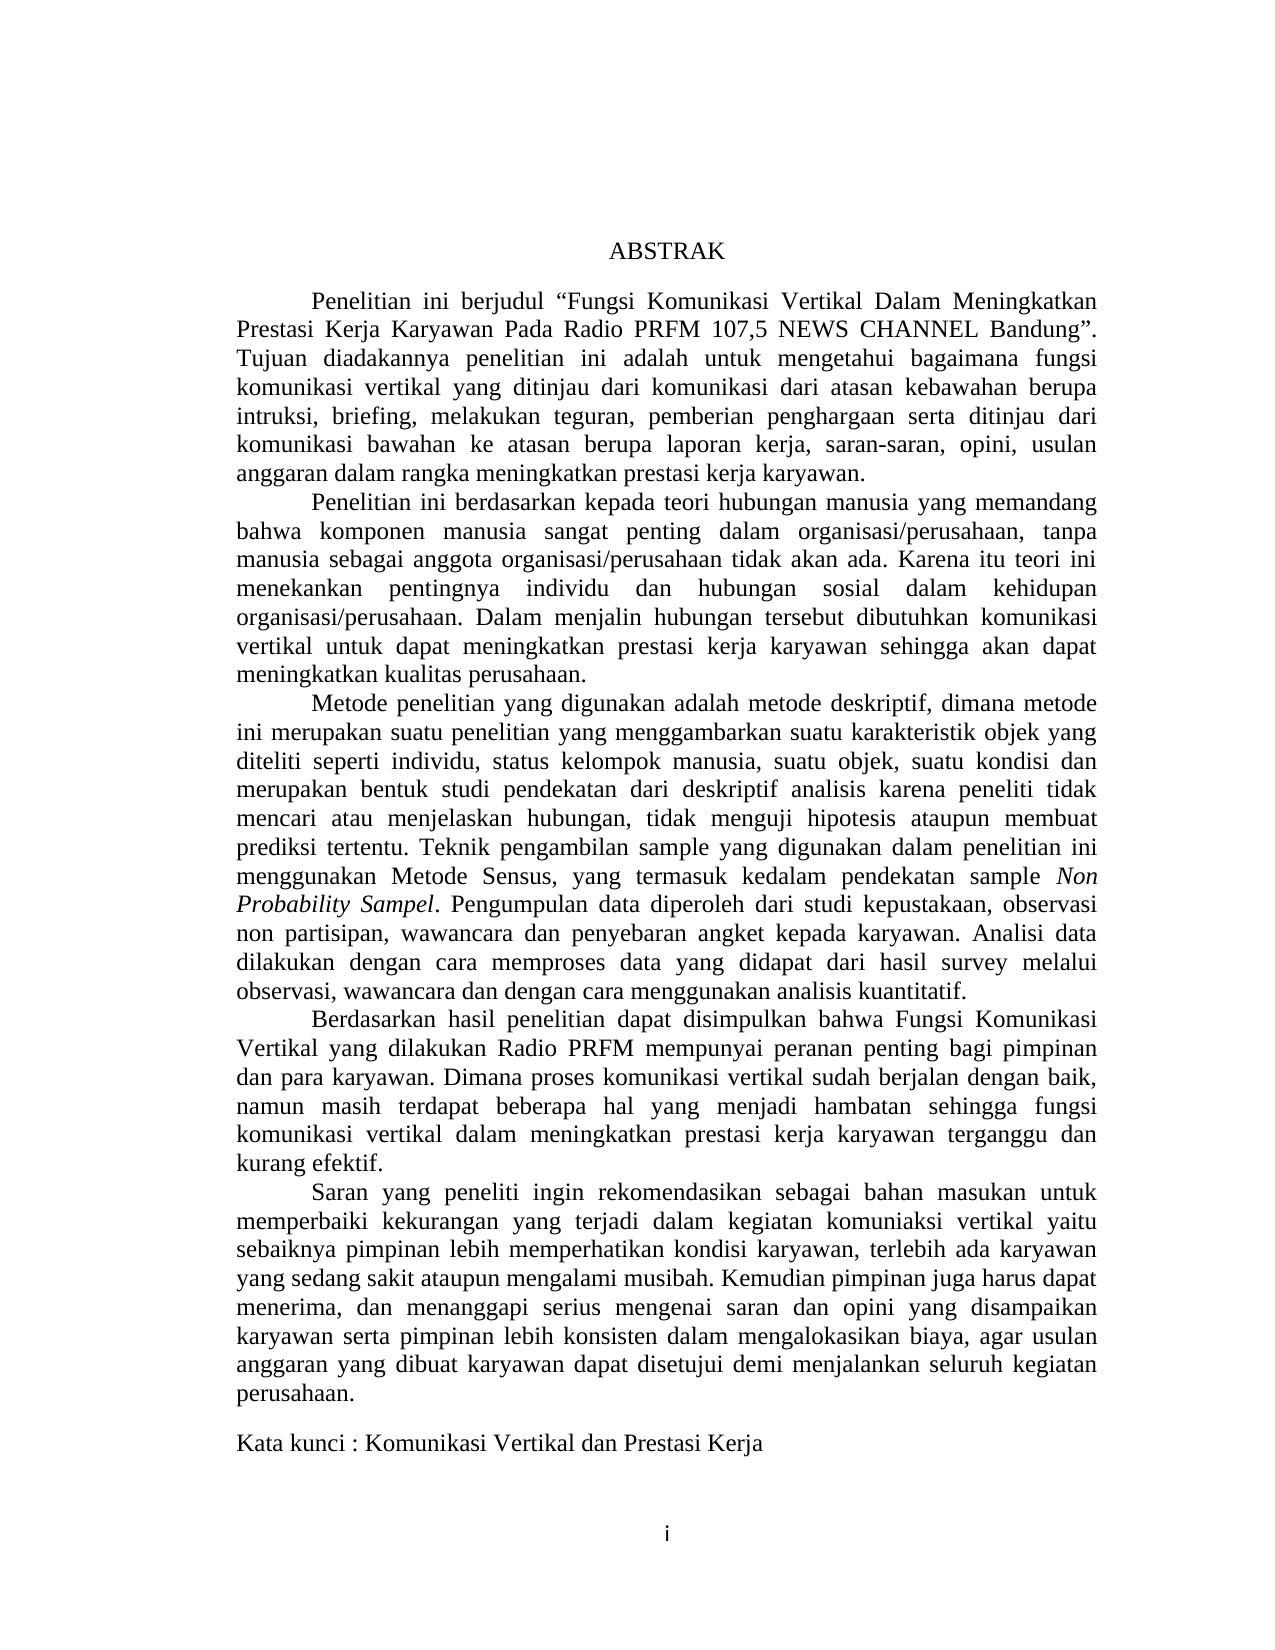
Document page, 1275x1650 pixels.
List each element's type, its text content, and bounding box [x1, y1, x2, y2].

text Berdasarkan hasil penelitian dapat disimpulkan bahwa Fungsi Komunikasi Vertikal yang dilakukan Radio PRFM mempunyai peranan penting bagi pimpinan dan para karyawan. Dimana proses komunikasi vertikal sudah berjalan dengan baik, namun masih terdapat beberapa hal yang menjadi hambatan sehingga fungsi komunikasi vertikal dalam meningkatkan prestasi kerja karyawan terganggu dan kurang efektif. [236, 1004, 1098, 1177]
text Metode penelitian yang digunakan adalah metode deskriptif, dimana metode ini merupakan suatu penelitian yang menggambarkan suatu karakteristik objek yang diteliti seperti individu, status kelompok manusia, suatu objek, suatu kondisi dan merupakan bentuk studi pendekatan dari deskriptif analisis karena peneliti tidak mencari atau menjelaskan hubungan, tidak menguji hipotesis ataupun membuat prediksi tertentu. Teknik pengambilan sample yang digunakan dalam penelitian ini menggunakan Metode Sensus, yang termasuk kedalam pendekatan sample Non Probability Sampel. Pengumpulan data diperoleh dari studi kepustakaan, observasi non partisipan, wawancara dan penyebaran angket kepada karyawan. Analisi data dilakukan dengan cara memproses data yang didapat dari hasil survey melalui observasi, wawancara dan dengan cara menggunakan analisis kuantitatif. [236, 688, 1098, 1004]
text ABSTRAK [236, 236, 1098, 265]
text Kata kunci : Komunikasi Vertikal dan Prestasi Kerja [236, 1428, 1098, 1457]
text Saran yang peneliti ingin rekomendasikan sebagai bahan masukan untuk memperbaiki kekurangan yang terjadi dalam kegiatan komuniaksi vertikal yaitu sebaiknya pimpinan lebih memperhatikan kondisi karyawan, terlebih ada karyawan yang sedang sakit ataupun mengalami musibah. Kemudian pimpinan juga harus dapat menerima, dan menanggapi serius mengenai saran dan opini yang disampaikan karyawan serta pimpinan lebih konsisten dalam mengalokasikan biaya, agar usulan anggaran yang dibuat karyawan dapat disetujui demi menjalankan seluruh kegiatan perusahaan. [236, 1177, 1098, 1407]
text Penelitian ini berjudul “Fungsi Komunikasi Vertikal Dalam Meningkatkan Prestasi Kerja Karyawan Pada Radio PRFM 107,5 NEWS CHANNEL Bandung”. Tujuan diadakannya penelitian ini adalah untuk mengetahui bagaimana fungsi komunikasi vertikal yang ditinjau dari komunikasi dari atasan kebawahan berupa intruksi, briefing, melakukan teguran, pemberian penghargaan serta ditinjau dari komunikasi bawahan ke atasan berupa laporan kerja, saran-saran, opini, usulan anggaran dalam rangka meningkatkan prestasi kerja karyawan. [236, 286, 1098, 487]
text Penelitian ini berdasarkan kepada teori hubungan manusia yang memandang bahwa komponen manusia sangat penting dalam organisasi/perusahaan, tanpa manusia sebagai anggota organisasi/perusahaan tidak akan ada. Karena itu teori ini menekankan pentingnya individu dan hubungan sosial dalam kehidupan organisasi/perusahaan. Dalam menjalin hubungan tersebut dibutuhkan komunikasi vertikal untuk dapat meningkatkan prestasi kerja karyawan sehingga akan dapat meningkatkan kualitas perusahaan. [236, 487, 1098, 688]
